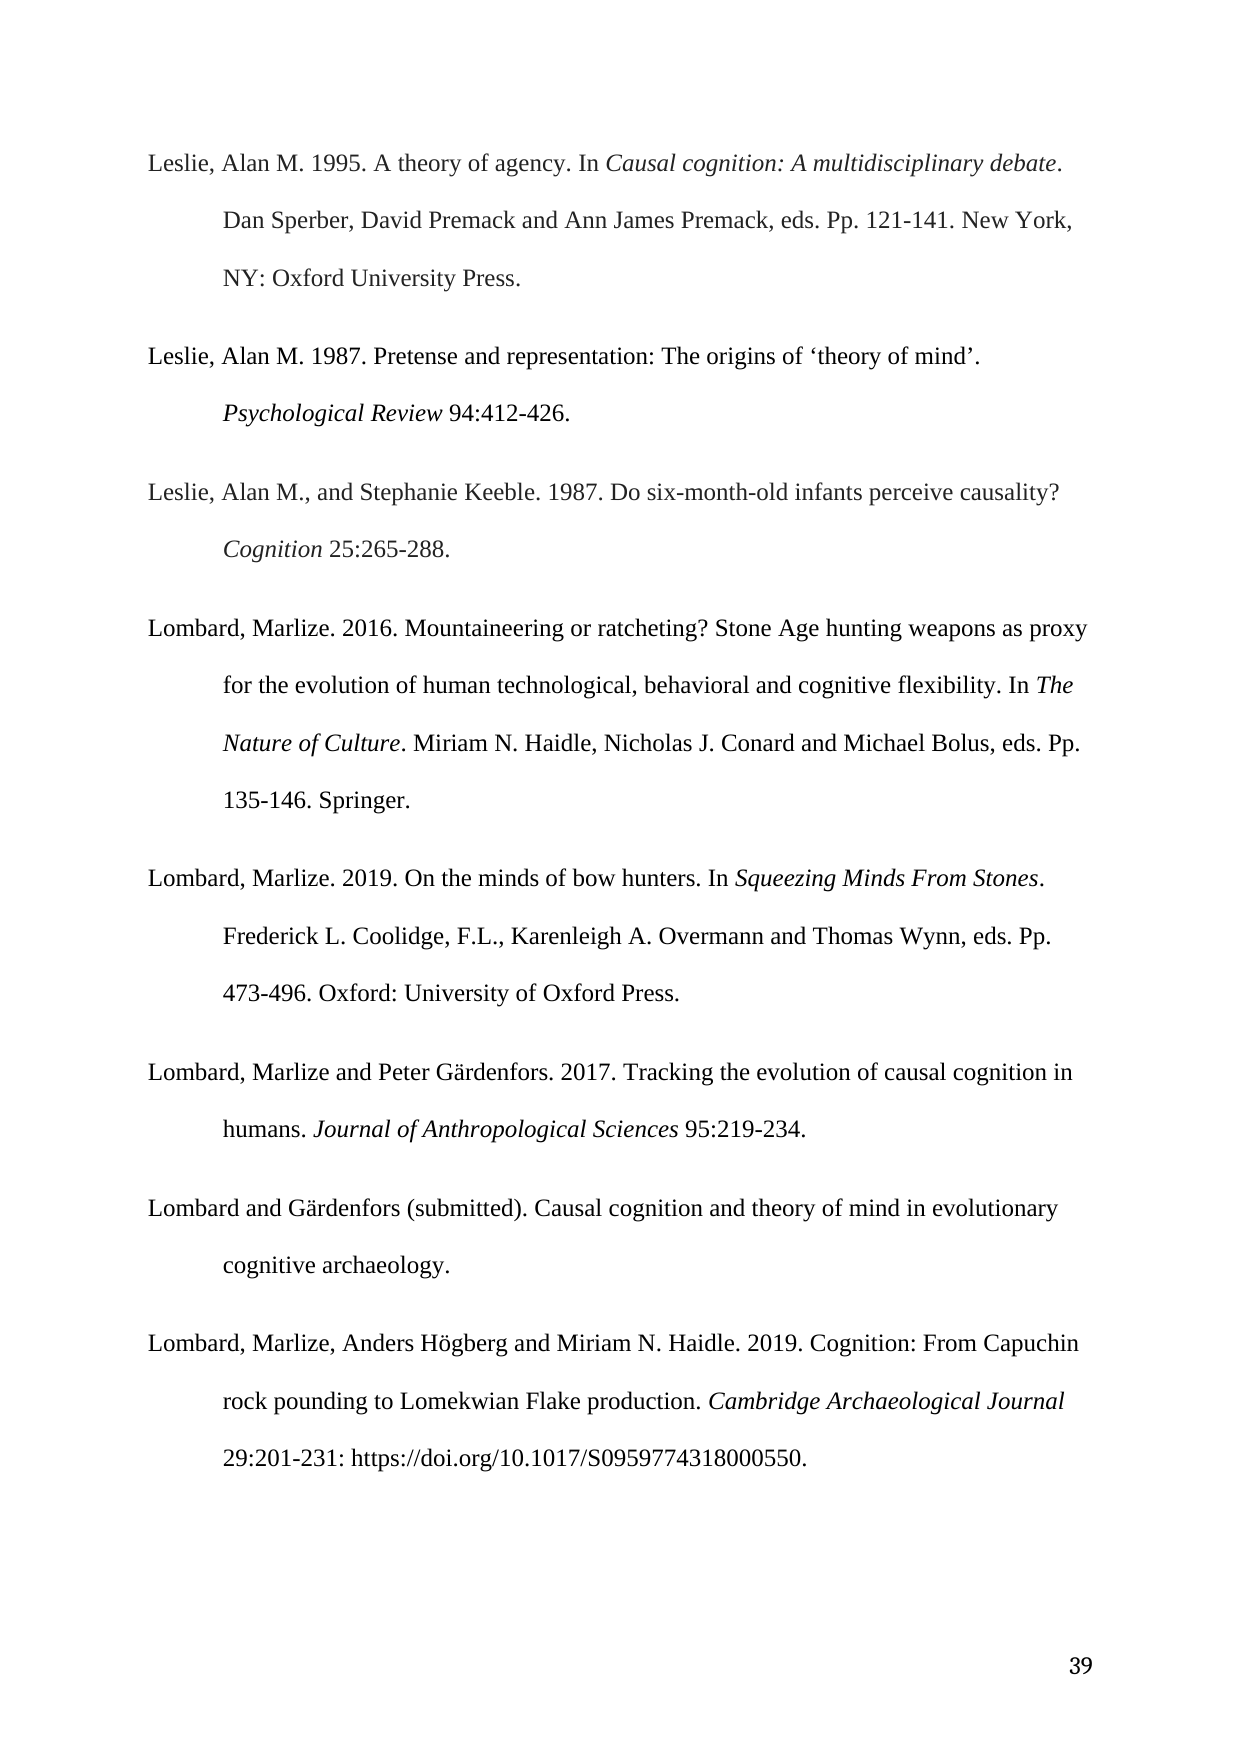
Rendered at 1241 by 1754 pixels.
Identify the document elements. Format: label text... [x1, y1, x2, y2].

text Leslie, Alan M., and Stephanie Keeble. 1987. Do six-month-old infants perceive causality? Cognition 25:265-288. [148, 477, 1093, 563]
text Lombard, Marlize. 2016. Mountaineering or ratcheting? Stone Age hunting weapons as proxy for the evolution of human technological, behavioral and cognitive flexibility. In The Nature of Culture. Miriam N. Haidle, Nicholas J. Conard and Michael Bolus, eds. Pp. 135-146. Springer. [148, 613, 1093, 814]
text Lombard, Marlize, Anders Högberg and Miriam N. Haidle. 2019. Cognition: From Capuchin rock pounding to Lomekwian Flake production. Cambridge Archaeological Journal 29:201-231: https://doi.org/10.1017/S0959774318000550. [148, 1328, 1093, 1472]
text Lombard, Marlize. 2019. On the minds of bow hunters. In Squeezing Minds From Stones. Frederick L. Coolidge, F.L., Karenleigh A. Overmann and Thomas Wynn, eds. Pp. 473-496. Oxford: University of Oxford Press. [148, 863, 1093, 1007]
text Leslie, Alan M. 1987. Pretense and representation: The origins of ‘theory of mind’. Psychological Review 94:412-426. [148, 341, 1093, 427]
text Lombard and Gärdenfors (submitted). Causal cognition and theory of mind in evolutionary cognitive archaeology. [148, 1193, 1093, 1279]
text Leslie, Alan M. 1995. A theory of agency. In Causal cognition: A multidisciplinary debate. Dan Sperber, David Premack and Ann James Premack, eds. Pp. 121-141. New York, NY: Oxford University Press. [148, 148, 1093, 291]
text Lombard, Marlize and Peter Gärdenfors. 2017. Tracking the evolution of causal cognition in humans. Journal of Anthropological Sciences 95:219-234. [148, 1057, 1093, 1143]
